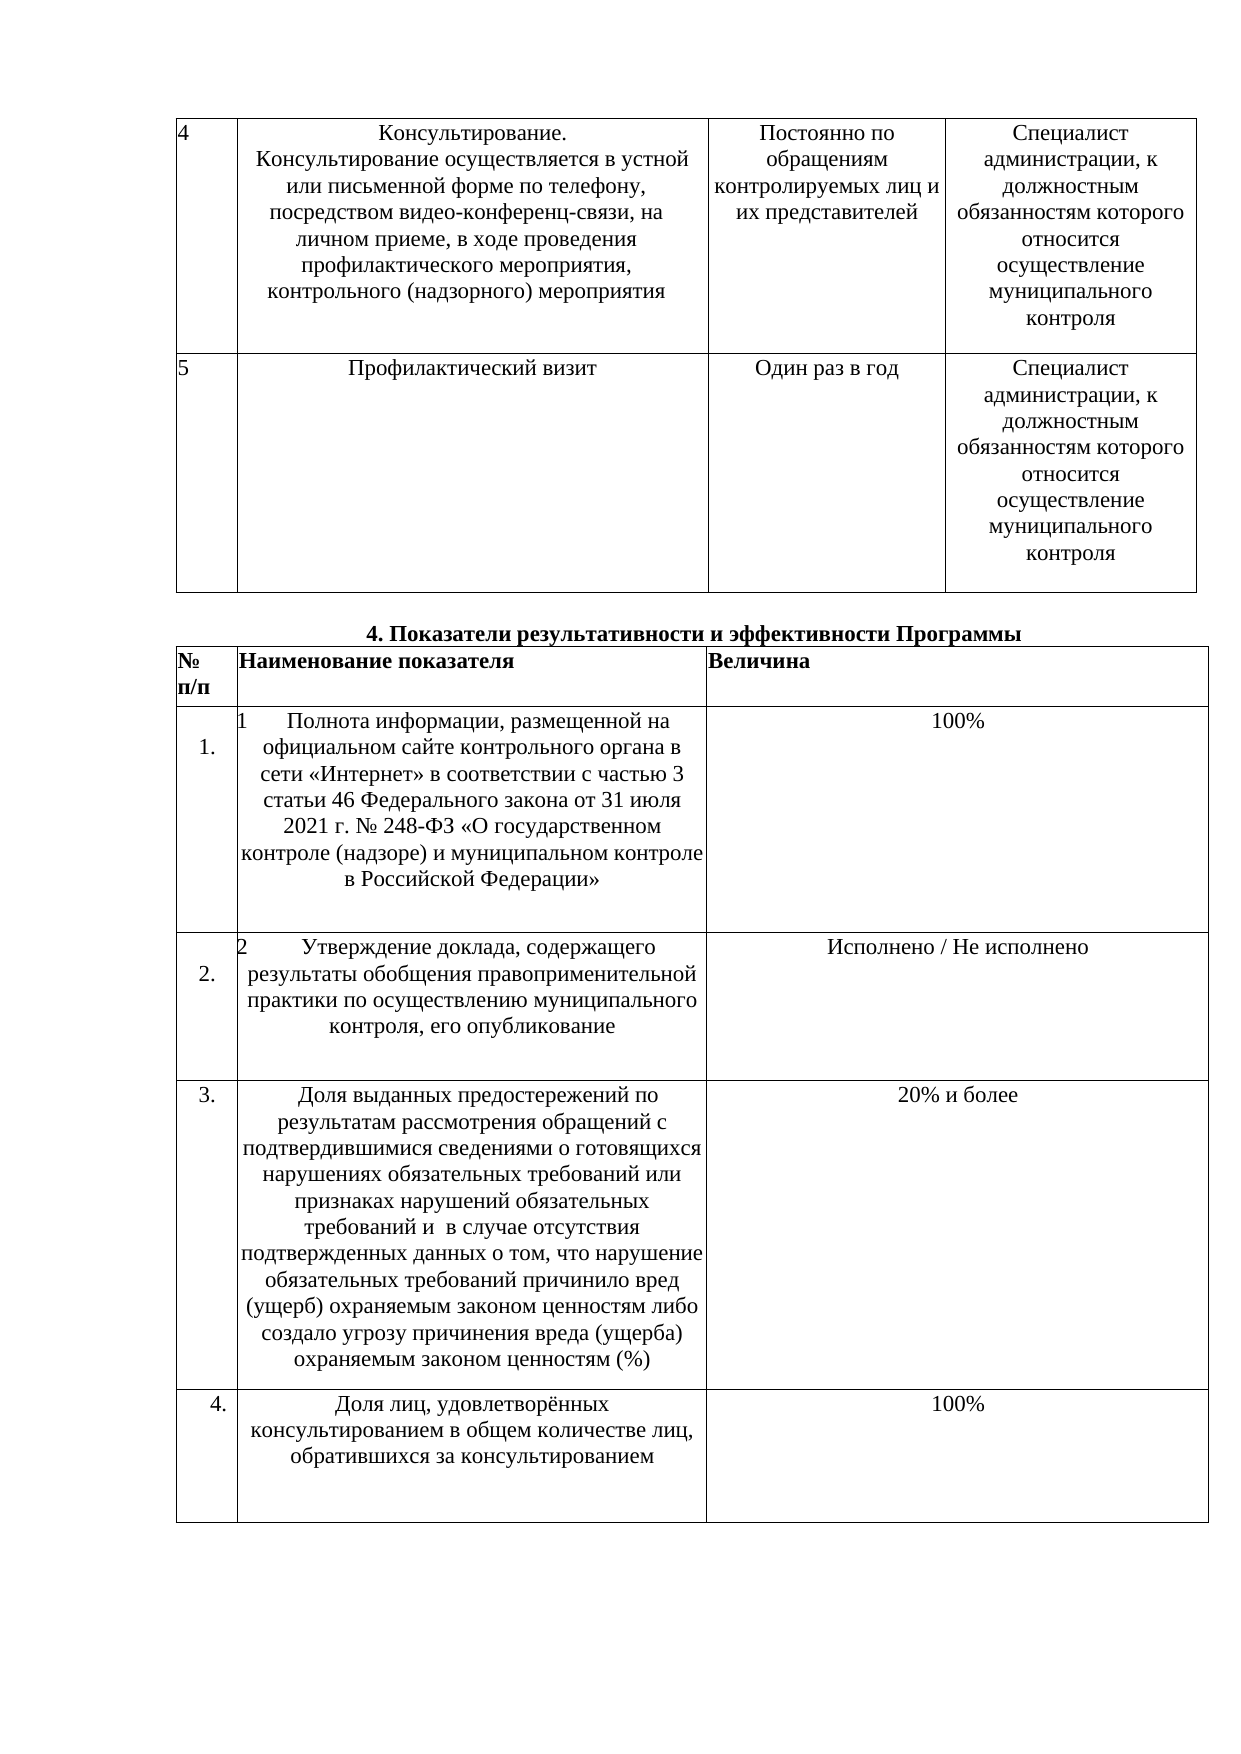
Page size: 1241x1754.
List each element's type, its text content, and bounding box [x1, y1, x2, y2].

table_cell Доля лиц, удовлетворённых консультированием в общем количестве лиц, обратившихся за консультированием [238, 1390, 706, 1522]
table_cell 100% [707, 1390, 1208, 1522]
table_cell Один раз в год [709, 354, 945, 592]
table_header Наименование показателя [238, 647, 706, 706]
table_cell 22. [177, 933, 237, 1080]
table_header Величина [707, 647, 1208, 706]
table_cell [946, 119, 1196, 353]
text 4. Показатели результативности и эффективности Программы [177, 619, 1152, 646]
table_cell Доля выданных предостережений по результатам рассмотрения обращений с подтвердившимися сведениями о готовящихся нарушениях обязательных требований или признаках нарушений обязательных требований и в случае отсутствия подтвержденных данных о том, что нарушение обязательных требований причинило вред (ущерб) охраняемым законом ценностям либо создало угрозу причинения вреда (ущерба) охраняемым законом ценностям (%) [238, 1081, 706, 1389]
table_cell Постоянно по обращениям контролируемых лиц и их представителей [709, 119, 945, 353]
table_cell Полнота информации, размещенной на официальном сайте контрольного органа в сети «Интернет» в соответствии с частью 3 статьи 46 Федерального закона от 31 июля 2021 г. № 248-ФЗ «О государственном контроле (надзоре) и муниципальном контроле в Российской Федерации» [238, 707, 706, 932]
table_cell Профилактический визит [238, 354, 708, 592]
table_cell Консультирование. Консультирование осуществляется в устной или письменной форме по телефону, посредством видео-конференц-связи, на личном приеме, в ходе проведения профилактического мероприятия, контрольного (надзорного) мероприятия [238, 119, 708, 353]
table_header № п/п [177, 647, 237, 706]
table_cell Специалист администрации, к должностным обязанностям которого относится осуществление муниципального контроля [946, 354, 1196, 592]
table_cell 4 [177, 119, 237, 353]
table_cell 20% и более [707, 1081, 1208, 1389]
table_cell Утверждение доклада, содержащего результаты обобщения правоприменительной практики по осуществлению муниципального контроля, его опубликование [238, 933, 706, 1080]
table_cell 5 [177, 354, 237, 592]
table_cell 4. [177, 1390, 237, 1522]
table_cell Исполнено / Не исполнено [707, 933, 1208, 1080]
table_cell 11. [177, 707, 237, 932]
table_cell 100% [707, 707, 1208, 932]
table_cell 3. [177, 1081, 237, 1389]
